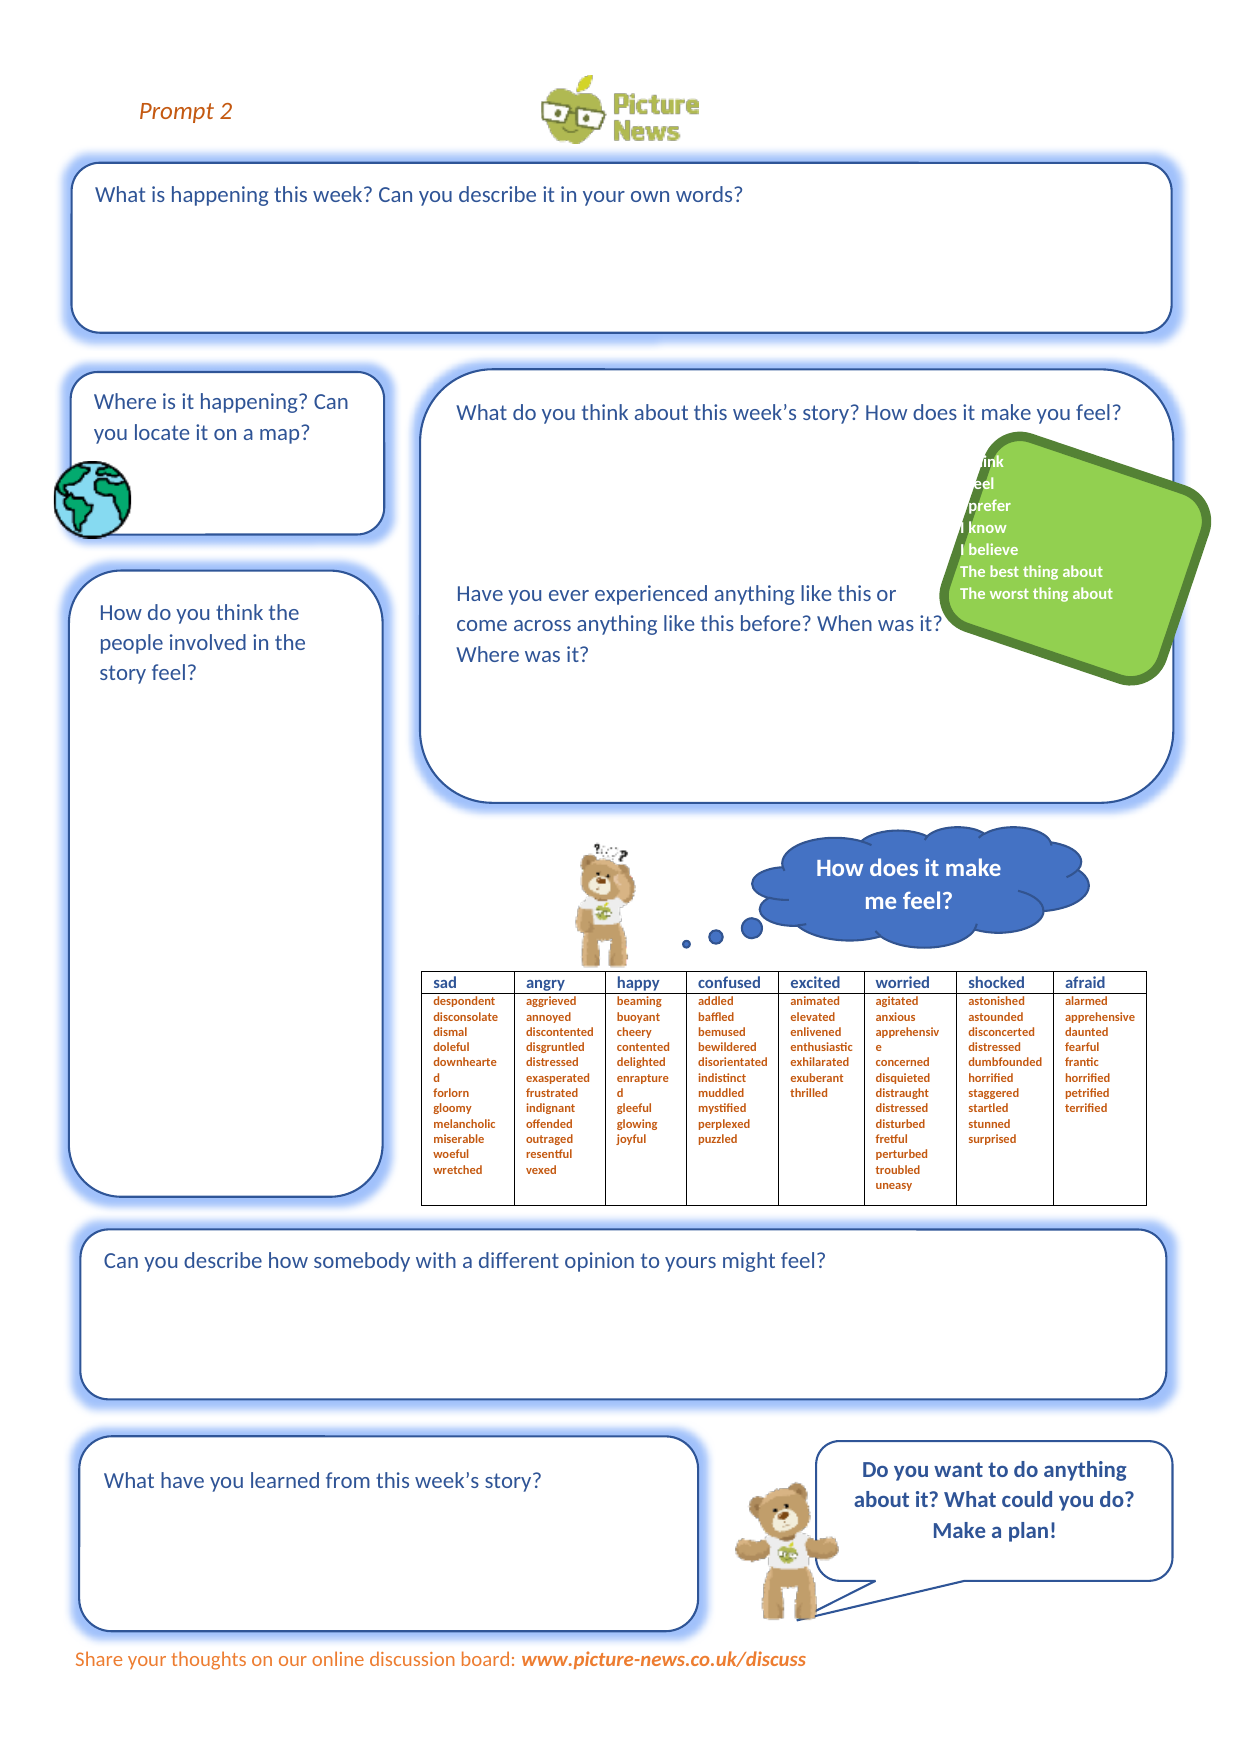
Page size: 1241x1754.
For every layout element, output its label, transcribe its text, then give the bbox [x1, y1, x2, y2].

table_header shocked [957, 972, 1053, 992]
text Share your thoughts on our online discussion board: www.picture-news.co.uk/discuss [75, 1646, 1165, 1671]
picture [695, 1459, 878, 1642]
table_cell despondent disconsolate dismal doleful downhearted forlorn gloomy melancholic miserable woeful wretched [422, 994, 514, 1205]
table_cell addled baffled bemused bewildered disorientated indistinct muddled mystified perplexed puzzled [687, 994, 778, 1205]
picture [53, 461, 132, 539]
table_header angry [515, 972, 605, 992]
table_cell animated elevated enlivened enthusiastic exhilarated exuberant thrilled [779, 994, 864, 1205]
table_header sad [422, 972, 514, 992]
picture [535, 824, 688, 971]
table_cell agitated anxious apprehensive concerned disquieted distraught distressed disturbed fretful perturbed troubled uneasy [865, 994, 956, 1205]
table_header worried [865, 972, 956, 992]
table_cell alarmed apprehensive daunted fearful frantic horrified petrified terrified [1054, 994, 1146, 1205]
table_cell astonished astounded disconcerted distressed dumbfounded horrified staggered startled stunned surprised [957, 994, 1053, 1205]
table_header happy [606, 972, 686, 992]
table_header afraid [1054, 972, 1146, 992]
table_header excited [779, 972, 864, 992]
table_cell beaming buoyant cheery contented delighted enraptured gleeful glowing joyful [606, 994, 686, 1205]
picture [541, 75, 699, 144]
table_header confused [687, 972, 778, 992]
table_cell aggrieved annoyed discontented disgruntled distressed exasperated frustrated indignant offended outraged resentful vexed [515, 994, 605, 1205]
